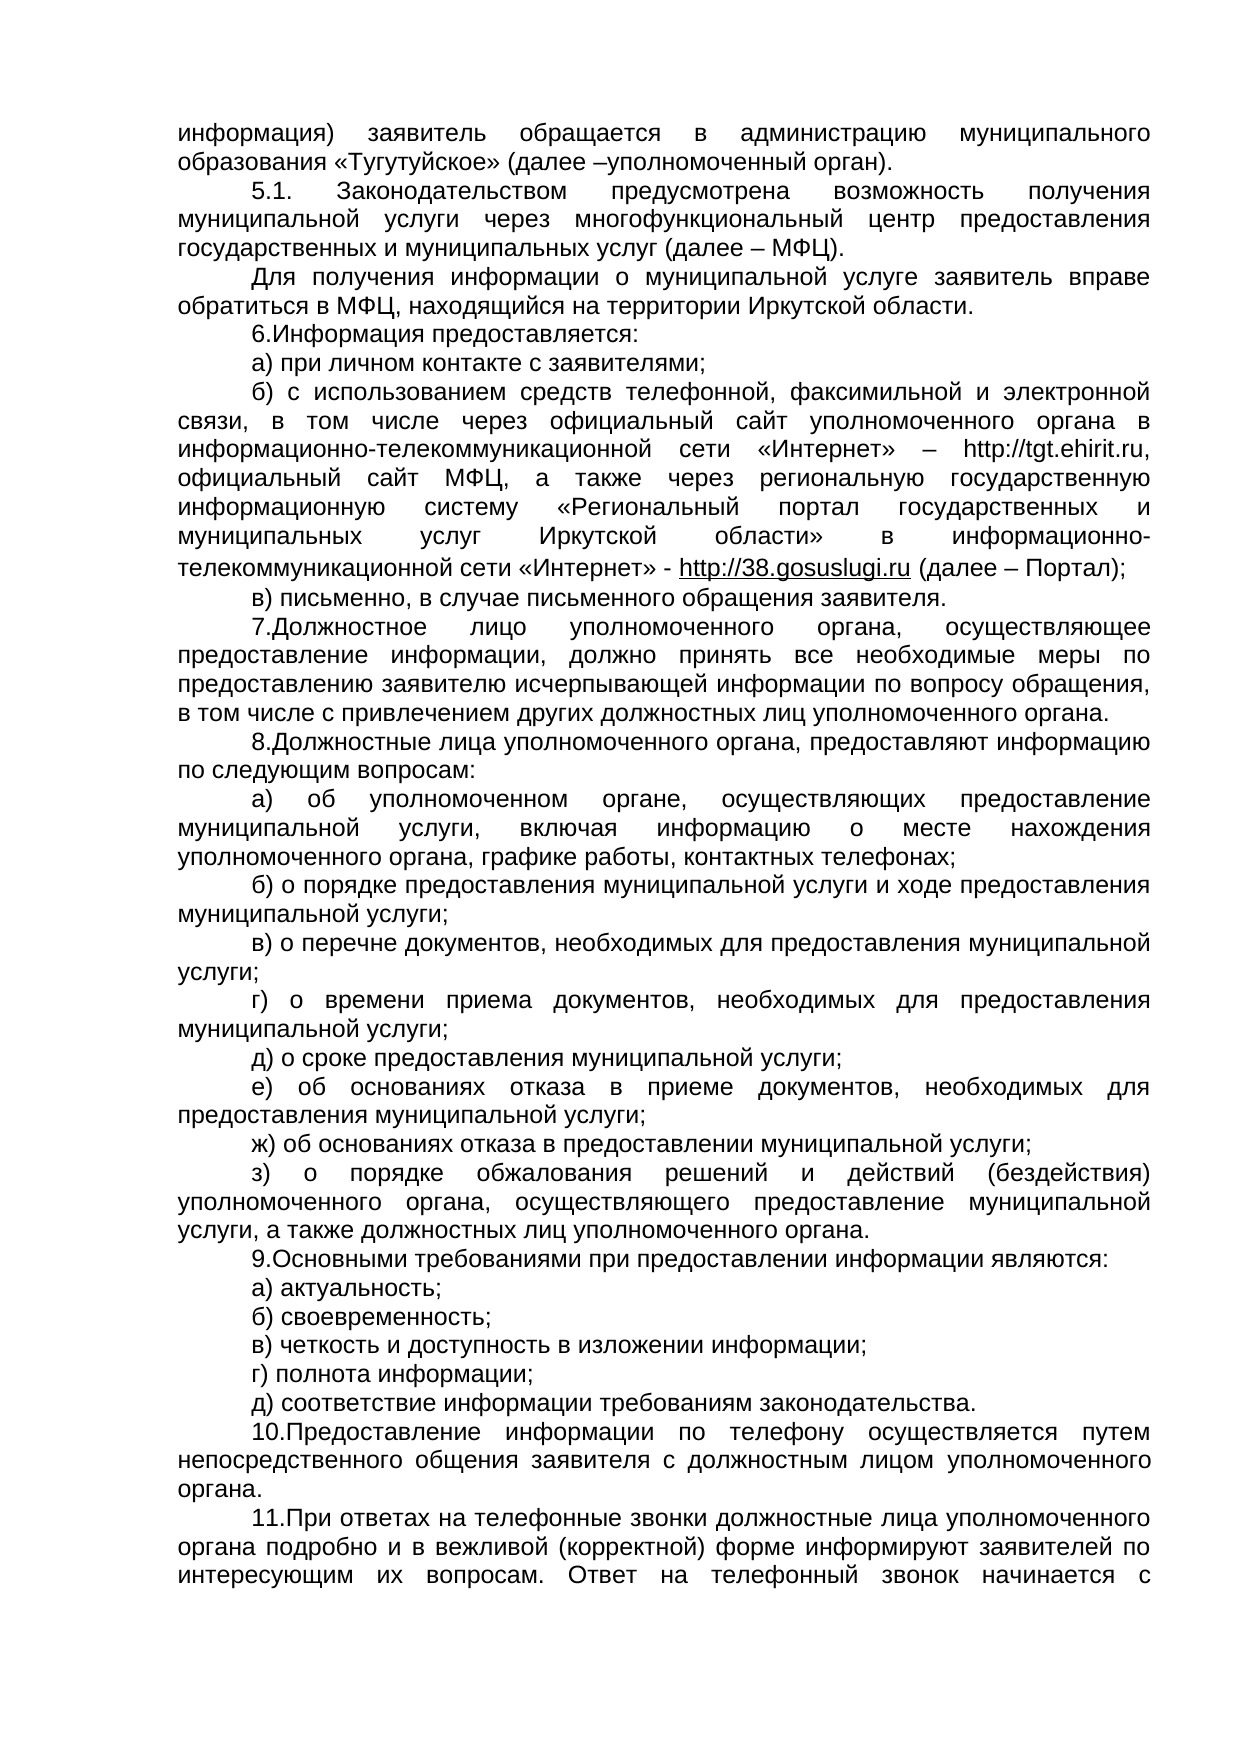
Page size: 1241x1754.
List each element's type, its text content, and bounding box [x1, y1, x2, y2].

text Для получения информации о муниципальной услуге заявитель вправе обратиться в МФЦ, находящийся на территории Иркутской области. [177, 262, 1152, 319]
text ж) об основаниях отказа в предоставлении муниципальной услуги; [177, 1129, 1152, 1158]
text 9.Основными требованиями при предоставлении информации являются: [177, 1244, 1152, 1273]
text в) письменно, в случае письменного обращения заявителя. [177, 583, 1152, 612]
text б) с использованием средств телефонной, факсимильной и электронной связи, в том числе через официальный сайт уполномоченного органа в информационно-телекоммуникационной сети «Интернет» – http://tgt.ehirit.ru, официальный сайт МФЦ, а также через региональную государственную информационную систему «Региональный портал государственных и муниципальных услуг Иркутской области» в информационно-телекоммуникационной сети «Интернет» - http://38.gosuslugi.ru (далее – Портал); [177, 377, 1152, 583]
text в) четкость и доступность в изложении информации; [177, 1330, 1152, 1359]
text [177, 1503, 1152, 1589]
text г) полнота информации; [177, 1359, 1152, 1388]
text а) об уполномоченном органе, осуществляющих предоставление муниципальной услуги, включая информацию о месте нахождения уполномоченного органа, графике работы, контактных телефонах; [177, 784, 1152, 870]
text а) актуальность; [177, 1273, 1152, 1302]
text 8.Должностные лица уполномоченного органа, предоставляют информацию по следующим вопросам: [177, 727, 1152, 784]
text б) о порядке предоставления муниципальной услуги и ходе предоставления муниципальной услуги; [177, 870, 1152, 928]
text в) о перечне документов, необходимых для предоставления муниципальной услуги; [177, 928, 1152, 985]
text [177, 118, 1152, 176]
text б) своевременность; [177, 1302, 1152, 1330]
text 6.Информация предоставляется: [177, 319, 1152, 348]
text 7.Должностное лицо уполномоченного органа, осуществляющее предоставление информации, должно принять все необходимые меры по предоставлению заявителю исчерпывающей информации по вопросу обращения, в том числе с привлечением других должностных лиц уполномоченного органа. [177, 612, 1152, 727]
text д) о сроке предоставления муниципальной услуги; [177, 1043, 1152, 1072]
text г) о времени приема документов, необходимых для предоставления муниципальной услуги; [177, 985, 1152, 1043]
text 10.Предоставление информации по телефону осуществляется путем непосредственного общения заявителя с должностным лицом уполномоченного органа. [177, 1417, 1152, 1503]
text е) об основаниях отказа в приеме документов, необходимых для предоставления муниципальной услуги; [177, 1072, 1152, 1129]
text 5.1. Законодательством предусмотрена возможность получения муниципальной услуги через многофункциональный центр предоставления государственных и муниципальных услуг (далее – МФЦ). [177, 176, 1152, 262]
text а) при личном контакте с заявителями; [177, 348, 1152, 377]
text з) о порядке обжалования решений и действий (бездействия) уполномоченного органа, осуществляющего предоставление муниципальной услуги, а также должностных лиц уполномоченного органа. [177, 1158, 1152, 1244]
text д) соответствие информации требованиям законодательства. [177, 1388, 1152, 1417]
